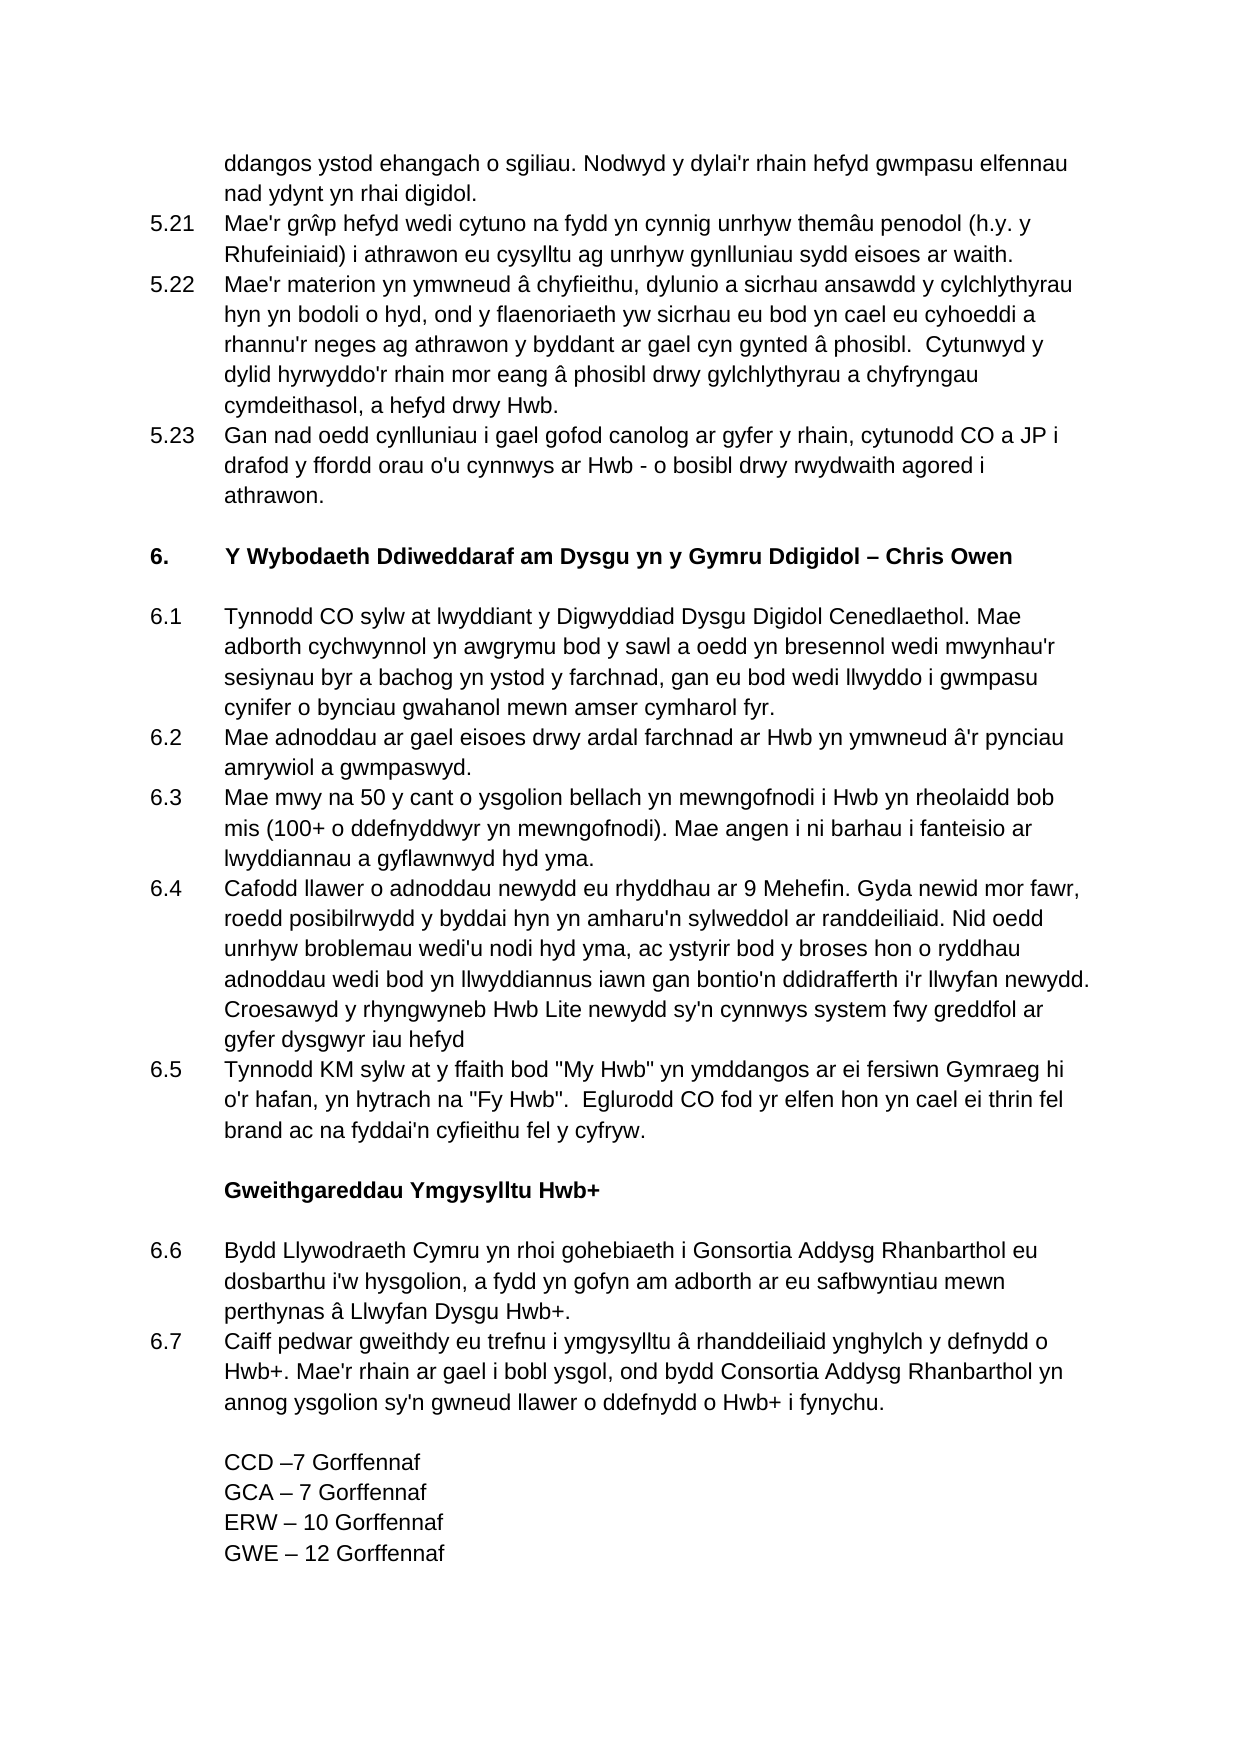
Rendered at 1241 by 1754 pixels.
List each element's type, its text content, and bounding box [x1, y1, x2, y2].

text Gweithgareddau Ymgysylltu Hwb+ [224, 1177, 1090, 1203]
list Mae adnoddau ar gael eisoes drwy ardal farchnad ar Hwb yn ymwneud â'r pynciau amrywiol a gwmpaswyd. [150, 724, 1090, 781]
list Gan nad oedd cynlluniau i gael gofod canolog ar gyfer y rhain, cytunodd CO a JP i drafod y ffordd orau o'u cynnwys ar Hwb - o bosibl drwy rwydwaith agored i athrawon. [150, 422, 1090, 509]
list Mae'r grŵp hefyd wedi cytuno na fydd yn cynnig unrhyw themâu penodol (h.y. y Rhufeiniaid) i athrawon eu cysylltu ag unrhyw gynlluniau sydd eisoes ar waith. [150, 210, 1090, 267]
list Cafodd llawer o adnoddau newydd eu rhyddhau ar 9 Mehefin. Gyda newid mor fawr, roedd posibilrwydd y byddai hyn yn amharu'n sylweddol ar randdeiliaid. Nid oedd unrhyw broblemau wedi'u nodi hyd yma, ac ystyrir bod y broses hon o ryddhau adnoddau wedi bod yn llwyddiannus iawn gan bontio'n ddidrafferth i'r llwyfan newydd. Croesawyd y rhyngwyneb Hwb Lite newydd sy'n cynnwys system fwy greddfol ar gyfer dysgwyr iau hefyd [150, 875, 1090, 1052]
text ERW – 10 Gorffennaf [150, 1509, 1090, 1536]
list Bydd Llywodraeth Cymru yn rhoi gohebiaeth i Gonsortia Addysg Rhanbarthol eu dosbarthu i'w hysgolion, a fydd yn gofyn am adborth ar eu safbwyntiau mewn perthynas â Llwyfan Dysgu Hwb+. [150, 1237, 1090, 1324]
text CCD –7 Gorffennaf [150, 1449, 1090, 1475]
list Y Wybodaeth Ddiweddaraf am Dysgu yn y Gymru Ddigidol – Chris Owen [150, 543, 1090, 569]
list Caiff pedwar gweithdy eu trefnu i ymgysylltu â rhanddeiliaid ynghylch y defnydd o Hwb+. Mae'r rhain ar gael i bobl ysgol, ond bydd Consortia Addysg Rhanbarthol yn annog ysgolion sy'n gwneud llawer o ddefnydd o Hwb+ i fynychu. [150, 1328, 1090, 1415]
list Tynnodd CO sylw at lwyddiant y Digwyddiad Dysgu Digidol Cenedlaethol. Mae adborth cychwynnol yn awgrymu bod y sawl a oedd yn bresennol wedi mwynhau'r sesiynau byr a bachog yn ystod y farchnad, gan eu bod wedi llwyddo i gwmpasu cynifer o bynciau gwahanol mewn amser cymharol fyr. [150, 603, 1090, 720]
list Tynnodd KM sylw at y ffaith bod "My Hwb" yn ymddangos ar ei fersiwn Gymraeg hi o'r hafan, yn hytrach na "Fy Hwb". Eglurodd CO fod yr elfen hon yn cael ei thrin fel brand ac na fyddai'n cyfieithu fel y cyfryw. [150, 1056, 1090, 1143]
list Mae'r materion yn ymwneud â chyfieithu, dylunio a sicrhau ansawdd y cylchlythyrau hyn yn bodoli o hyd, ond y flaenoriaeth yw sicrhau eu bod yn cael eu cyhoeddi a rhannu'r neges ag athrawon y byddant ar gael cyn gynted â phosibl. Cytunwyd y dylid hyrwyddo'r rhain mor eang â phosibl drwy gylchlythyrau a chyfryngau cymdeithasol, a hefyd drwy Hwb. [150, 271, 1090, 418]
text GWE – 12 Gorffennaf [150, 1539, 1090, 1566]
list Mae mwy na 50 y cant o ysgolion bellach yn mewngofnodi i Hwb yn rheolaidd bob mis (100+ o ddefnyddwyr yn mewngofnodi). Mae angen i ni barhau i fanteisio ar lwyddiannau a gyflawnwyd hyd yma. [150, 784, 1090, 871]
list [150, 150, 1090, 207]
text GCA – 7 Gorffennaf [150, 1479, 1090, 1506]
